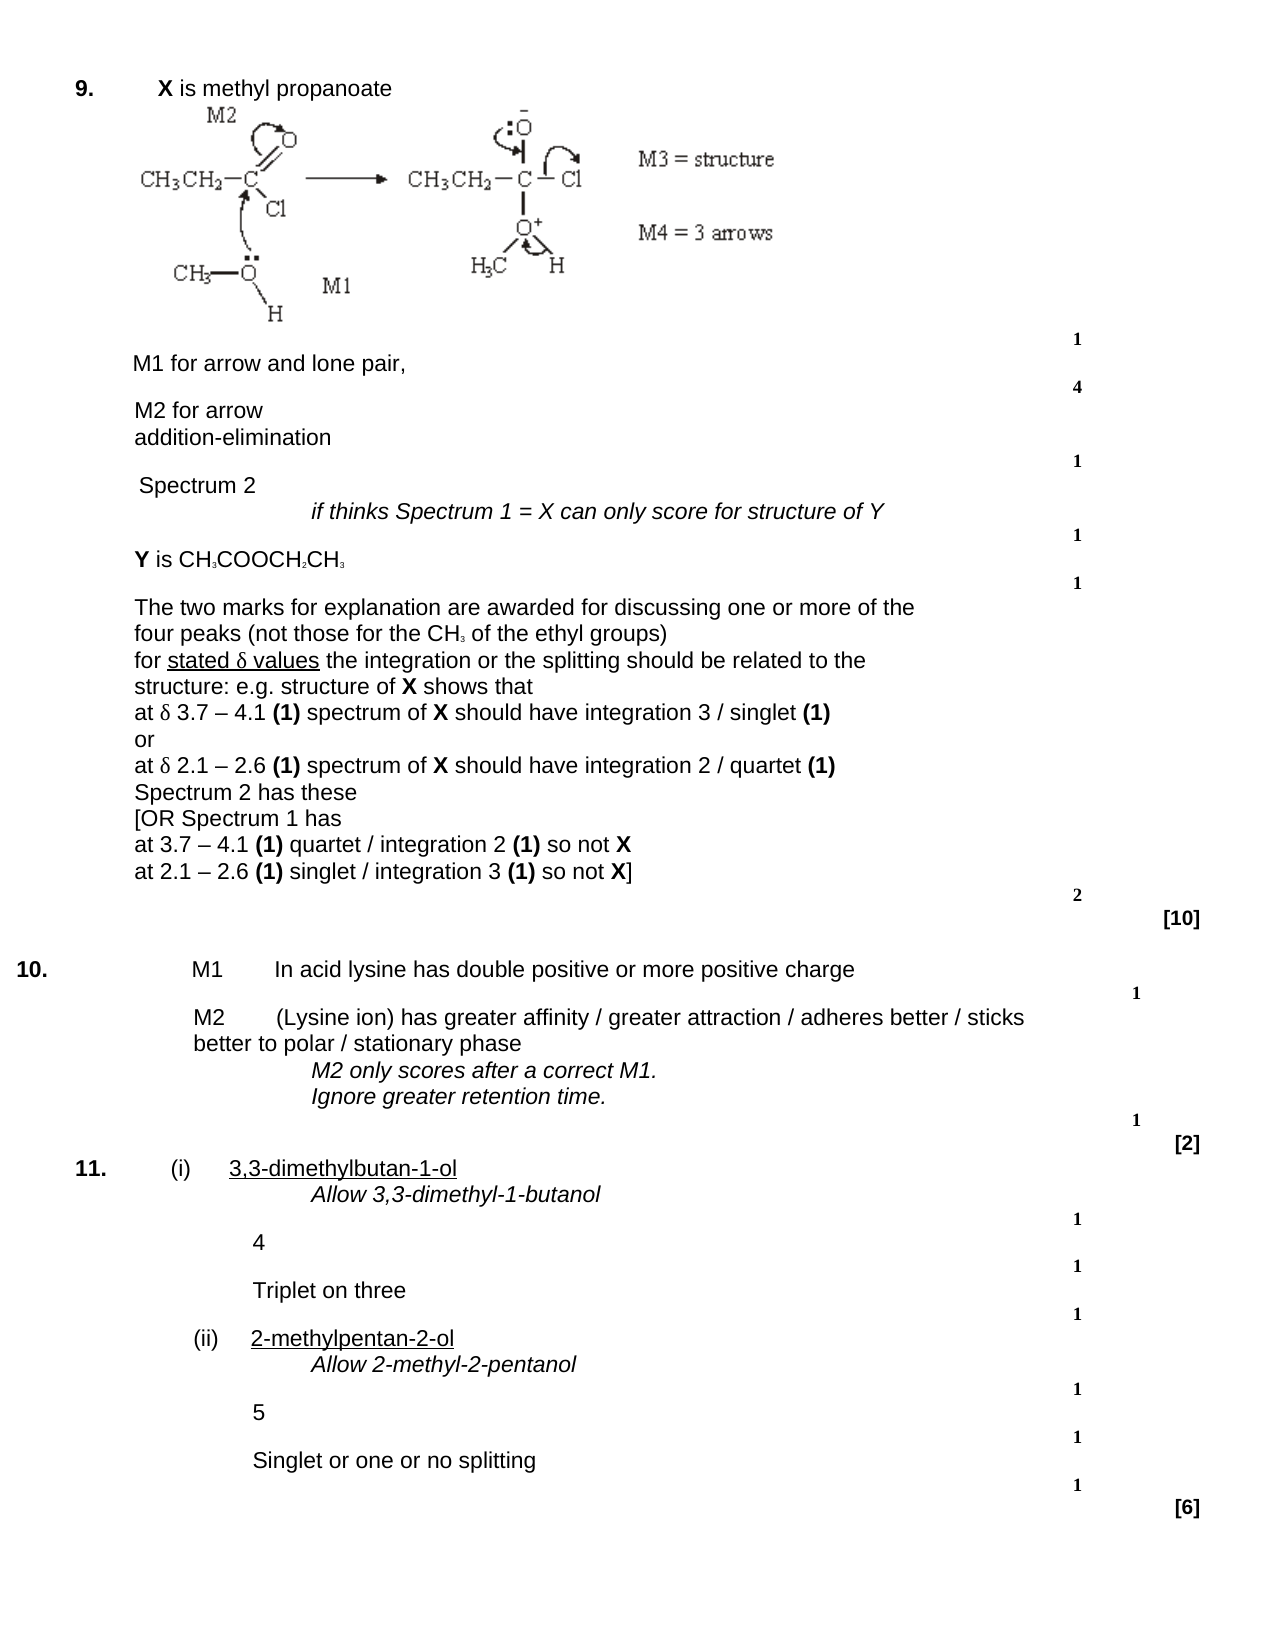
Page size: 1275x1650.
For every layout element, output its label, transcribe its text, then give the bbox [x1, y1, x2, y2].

text 1 [75, 328, 1082, 349]
text Triplet on three [252, 1277, 1141, 1303]
text 1 [75, 1378, 1082, 1399]
text 1 [75, 982, 1141, 1004]
text if thinks Spectrum 1 = X can only score for structure of Y [311, 498, 1023, 524]
text Y is CH3COOCH2CH3 [134, 546, 1141, 572]
text Allow 3,3-dimethyl-1-butanol [311, 1181, 1023, 1207]
text Spectrum 2 has these [OR Spectrum 1 has at 3.7 – 4.1 (1) quartet / integration 2 (1) so not X at 2.1 – 2.6 (1) singlet / integration 3 (1) so not X] [134, 779, 1141, 884]
text 1 [75, 572, 1082, 594]
text at δ 2.1 – 2.6 (1) spectrum of X should have integration 2 / quartet (1) [134, 752, 1141, 779]
picture [134, 101, 777, 328]
text M2 only scores after a correct M1. [311, 1057, 1023, 1083]
text Ignore greater retention time. [311, 1083, 1023, 1109]
text Singlet or one or no splitting [252, 1447, 1141, 1473]
text 1 [75, 1303, 1082, 1325]
text 9. X is methyl propanoate [75, 75, 1141, 101]
text 2 [75, 884, 1082, 906]
text 1 [75, 524, 1082, 546]
text 10. M1 In acid lysine has double positive or more positive charge [75, 956, 1200, 982]
text The two marks for explanation are awarded for discussing one or more of the four peaks (not those for the CH3 of the ethyl groups) for stated δ values the integration or the splitting should be related to the structure: e.g. structure of X shows that at δ 3.7 – 4.1 (1) spectrum of X should have integration 3 / singlet (1) [134, 594, 1141, 726]
text [2] [75, 1131, 1200, 1155]
text [6] [75, 1495, 1200, 1519]
text 1 [75, 1473, 1082, 1495]
text or [134, 726, 1141, 752]
text 11. (i) 3,3-dimethylbutan-1-ol [75, 1155, 1141, 1181]
text 4 [75, 376, 1082, 397]
text 1 [75, 450, 1082, 472]
text 5 [252, 1399, 1141, 1426]
text 1 [75, 1426, 1082, 1447]
text Spectrum 2 [75, 472, 1141, 498]
text 1 [75, 1109, 1141, 1131]
text M1 for arrow and lone pair, [75, 349, 1141, 376]
text (ii) 2-methylpentan-2-ol [193, 1325, 1141, 1351]
text 4 [252, 1229, 1141, 1255]
text 1 [75, 1207, 1082, 1229]
text M2 (Lysine ion) has greater affinity / greater attraction / adheres better / sticks better to polar / stationary phase [193, 1004, 1082, 1057]
text Allow 2-methyl-2-pentanol [311, 1351, 1023, 1378]
text M2 for arrow addition-elimination [134, 397, 1141, 450]
text 1 [75, 1255, 1082, 1277]
text [10] [75, 906, 1200, 929]
